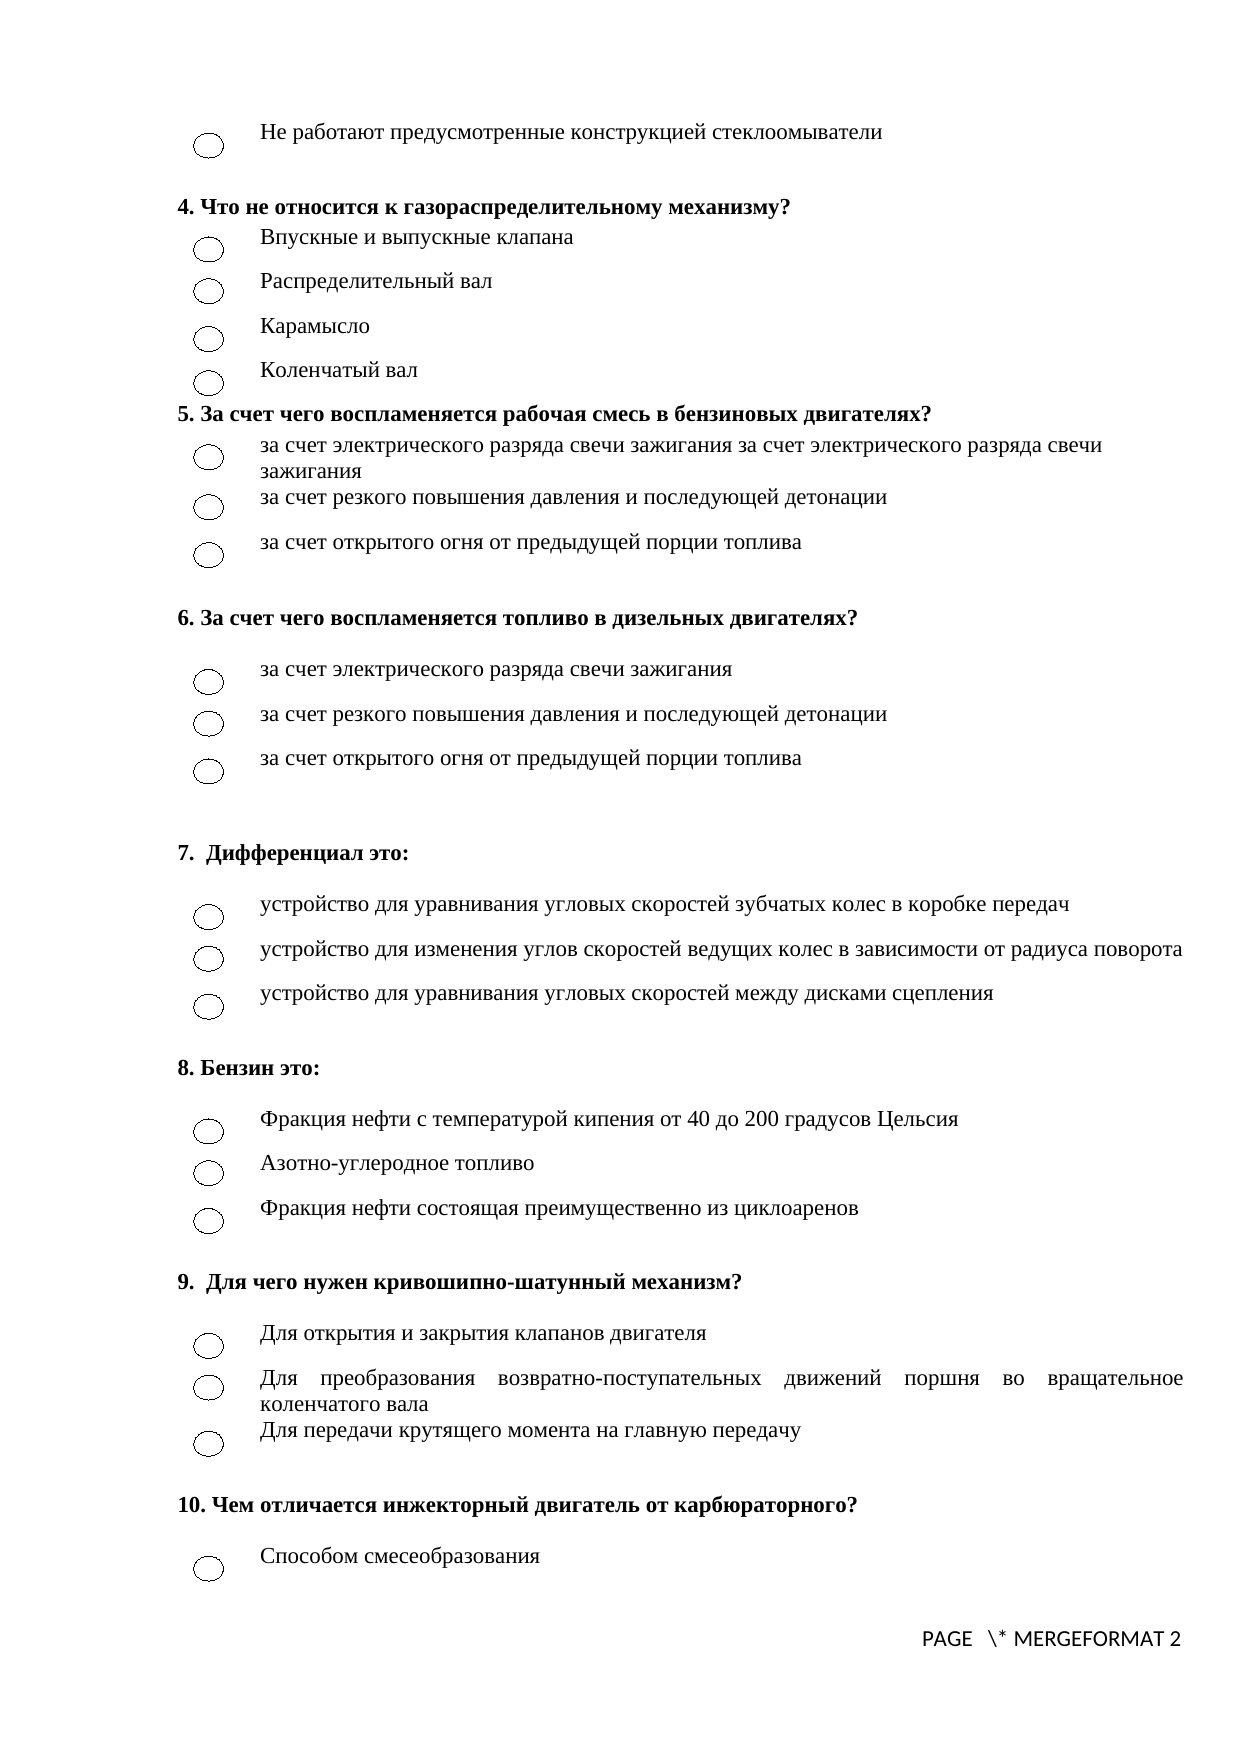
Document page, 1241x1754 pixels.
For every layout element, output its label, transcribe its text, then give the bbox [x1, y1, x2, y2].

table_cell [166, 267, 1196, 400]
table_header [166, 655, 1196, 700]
text 8. Бензин это: [177, 1054, 1181, 1080]
text 7. Дифференциал это: [177, 839, 1181, 866]
text 6. За счет чего воспламеняется топливо в дизельных двигателях? [177, 604, 1181, 631]
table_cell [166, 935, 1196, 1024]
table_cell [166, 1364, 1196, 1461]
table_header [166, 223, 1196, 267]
text 9. Для чего нужен кривошипно-шатунный механизм? [177, 1268, 1181, 1294]
text 4. Что не относится к газораспределительному механизму? [177, 193, 1181, 219]
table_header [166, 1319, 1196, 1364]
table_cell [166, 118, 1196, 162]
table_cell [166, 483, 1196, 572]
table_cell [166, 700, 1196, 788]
text 5. За счет чего воспламеняется рабочая смесь в бензиновых двигателях? [177, 400, 1181, 427]
text 10. Чем отличается инжекторный двигатель от карбюраторного? [177, 1491, 1181, 1517]
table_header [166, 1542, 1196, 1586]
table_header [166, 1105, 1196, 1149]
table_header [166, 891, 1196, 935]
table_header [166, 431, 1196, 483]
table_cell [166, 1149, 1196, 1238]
